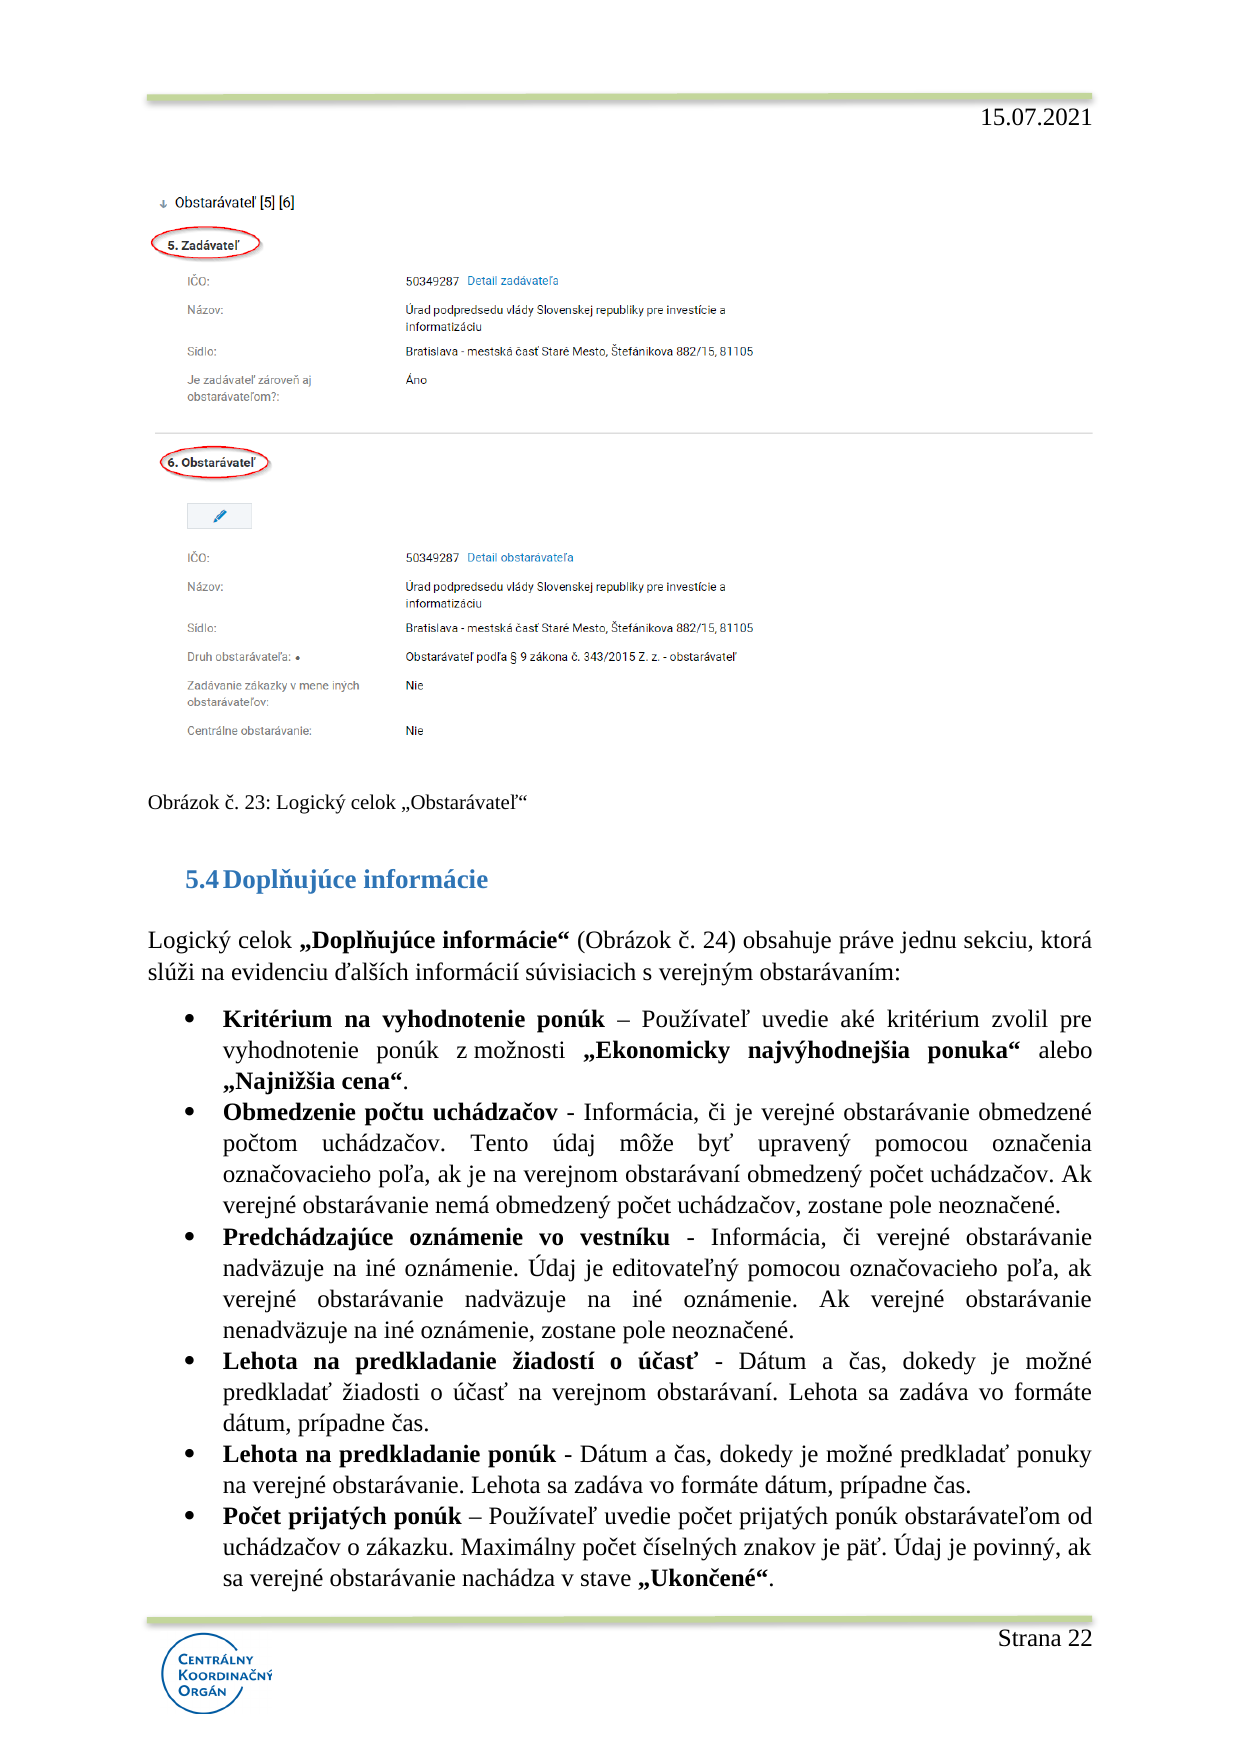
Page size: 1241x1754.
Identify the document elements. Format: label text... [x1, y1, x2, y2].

picture [159, 1631, 272, 1713]
text Logický celok „Doplňujúce informácie“ (Obrázok č. 24) obsahuje práve jednu sekciu, ktorá slúži na evidenciu ďalších informácií súvisiacich s verejným obstarávaním: [148, 926, 1093, 985]
list Lehota na predkladanie ponúk - Dátum a čas, dokedy je možné predkladať ponuky na verejné obstarávanie. Lehota sa zadáva vo formáte dátum, prípadne čas. [185, 1439, 1093, 1499]
list Obmedzenie počtu uchádzačov - Informácia, či je verejné obstarávanie obmedzené počtom uchádzačov. Tento údaj môže byť upravený pomocou označenia označovacieho poľa, ak je na verejnom obstarávaní obmedzený počet uchádzačov. Ak verejné obstarávanie nemá obmedzený počet uchádzačov, zostane pole neoznačené. [185, 1097, 1093, 1219]
list Kritérium na vyhodnotenie ponúk – Používateľ uvedie aké kritérium zvolil pre vyhodnotenie ponúk z možnosti „Ekonomicky najvýhodnejšia ponuka“ alebo „Najnižšia cena“. [185, 1004, 1093, 1095]
subtitle Doplňujúce informácie [185, 863, 1093, 894]
picture [147, 188, 1093, 771]
text Obrázok č. 23: Logický celok „Obstarávateľ“ [148, 790, 1093, 814]
list Predchádzajúce oznámenie vo vestníku - Informácia, či verejné obstarávanie nadväzuje na iné oznámenie. Údaj je editovateľný pomocou označovacieho poľa, ak verejné obstarávanie nadväzuje na iné oznámenie. Ak verejné obstarávanie nenadväzuje na iné oznámenie, zostane pole neoznačené. [185, 1222, 1093, 1343]
list Lehota na predkladanie žiadostí o účasť - Dátum a čas, dokedy je možné predkladať žiadosti o účasť na verejnom obstarávaní. Lehota sa zadáva vo formáte dátum, prípadne čas. [185, 1346, 1093, 1437]
list Počet prijatých ponúk – Používateľ uvedie počet prijatých ponúk obstarávateľom od uchádzačov o zákazku. Maximálny počet číselných znakov je päť. Údaj je povinný, ak sa verejné obstarávanie nachádza v stave „Ukončené“. [185, 1501, 1093, 1592]
